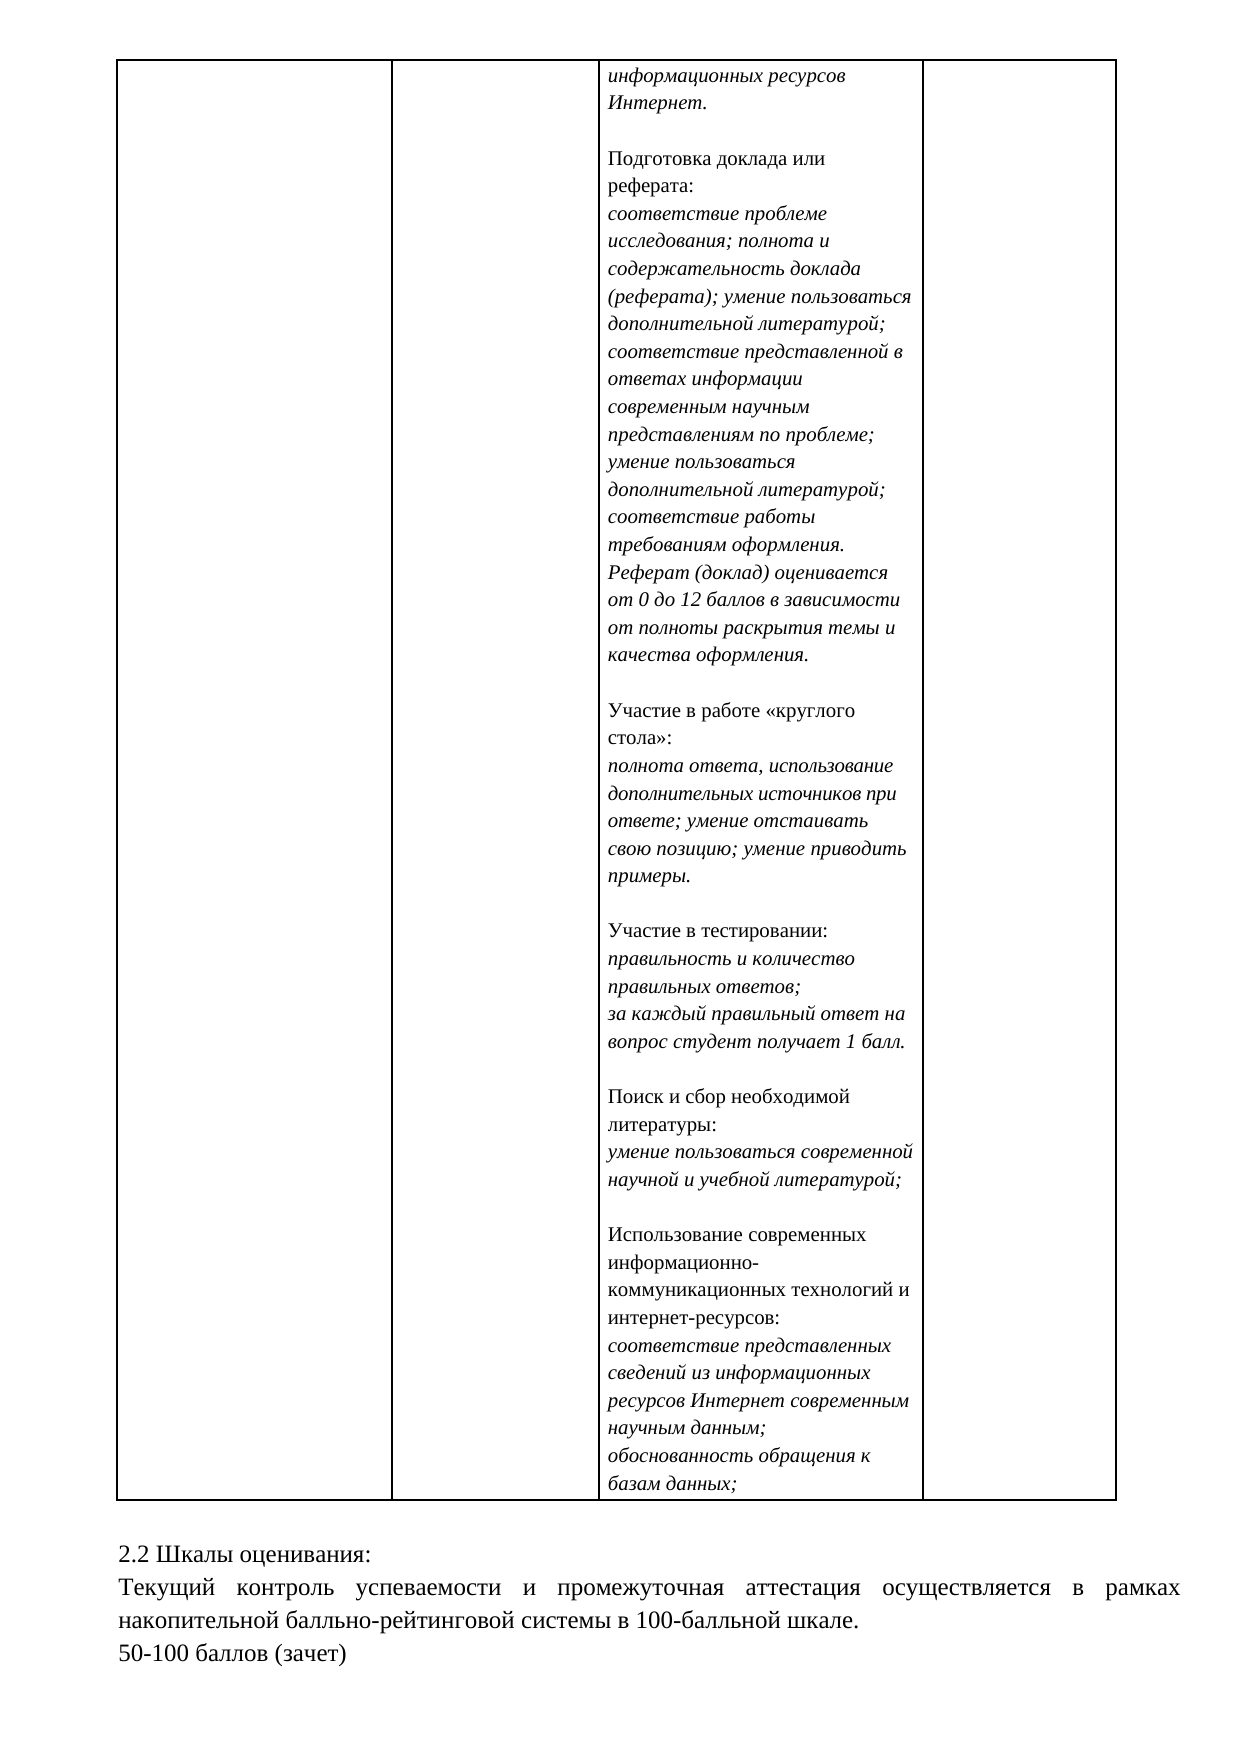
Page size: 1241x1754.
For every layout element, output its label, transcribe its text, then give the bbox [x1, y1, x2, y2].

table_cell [600, 61, 922, 1498]
text Текущий контроль успеваемости и промежуточная аттестация осуществляется в рамках накопительной балльно-рейтинговой системы в 100-балльной шкале. [118, 1572, 1181, 1634]
text 2.2 Шкалы оценивания: [118, 1539, 1181, 1568]
text 50-100 баллов (зачет) [118, 1638, 1181, 1667]
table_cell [118, 61, 391, 1498]
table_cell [393, 61, 598, 1498]
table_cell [924, 61, 1115, 1498]
